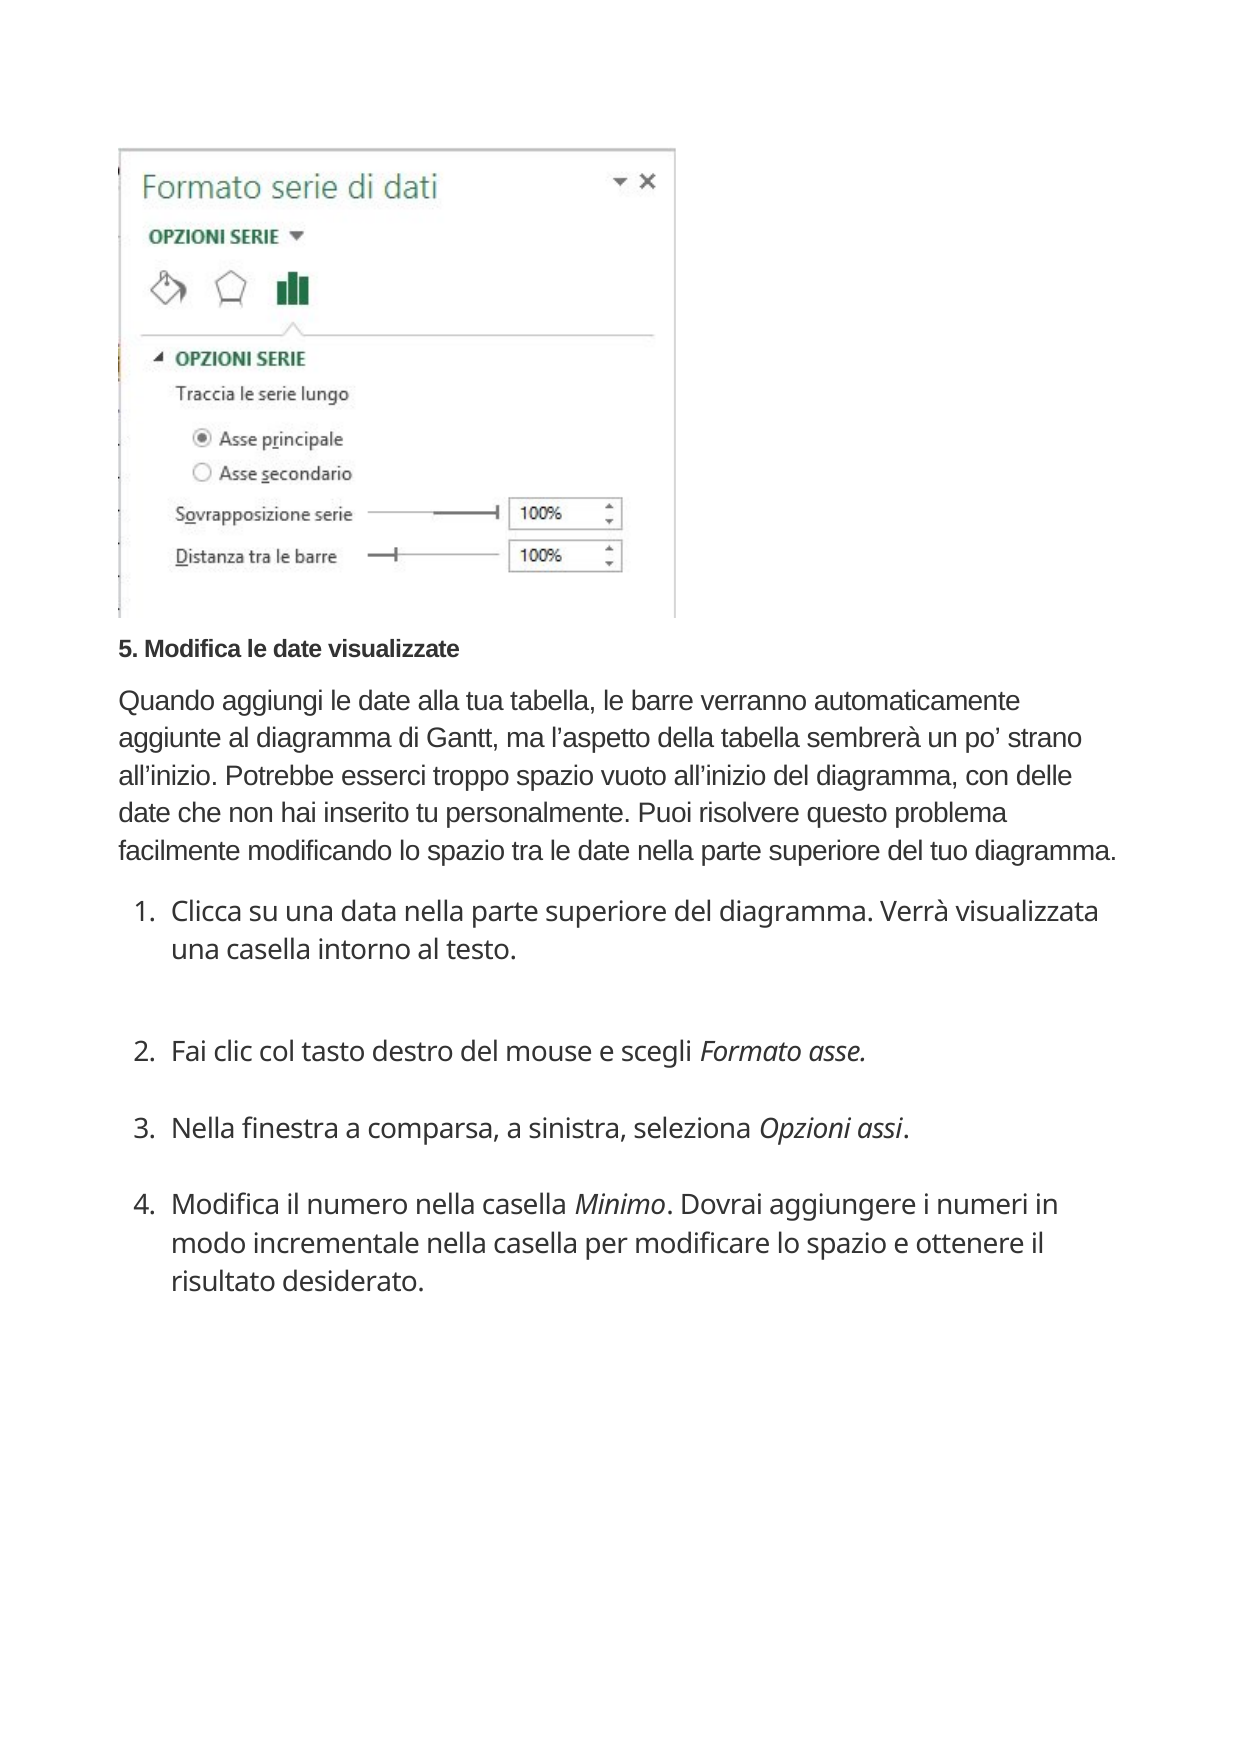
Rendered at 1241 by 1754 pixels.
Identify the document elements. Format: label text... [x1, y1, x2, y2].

text 5. Modifica le date visualizzate [118, 634, 1122, 663]
list Fai clic col tasto destro del mouse e scegli Formato asse. [133, 1031, 1122, 1108]
list Clicca su una data nella parte superiore del diagramma. Verrà visualizzata una casella intorno al testo. [133, 891, 1122, 1006]
text Quando aggiungi le date alla tua tabella, le barre verranno automaticamente aggiunte al diagramma di Gantt, ma l’aspetto della tabella sembrerà un po’ strano all’inizio. Potrebbe esserci troppo spazio vuoto all’inizio del diagramma, con delle date che non hai inserito tu personalmente. Puoi risolvere questo problema facilmente modificando lo spazio tra le date nella parte superiore del tuo diagramma. [118, 679, 1122, 866]
picture [118, 147, 676, 618]
list Modifica il numero nella casella Minimo. Dovrai aggiungere i numeri in modo incrementale nella casella per modificare lo spazio e ottenere il risultato desiderato. [133, 1185, 1122, 1300]
list Nella finestra a comparsa, a sinistra, seleziona Opzioni assi. [133, 1108, 1122, 1185]
